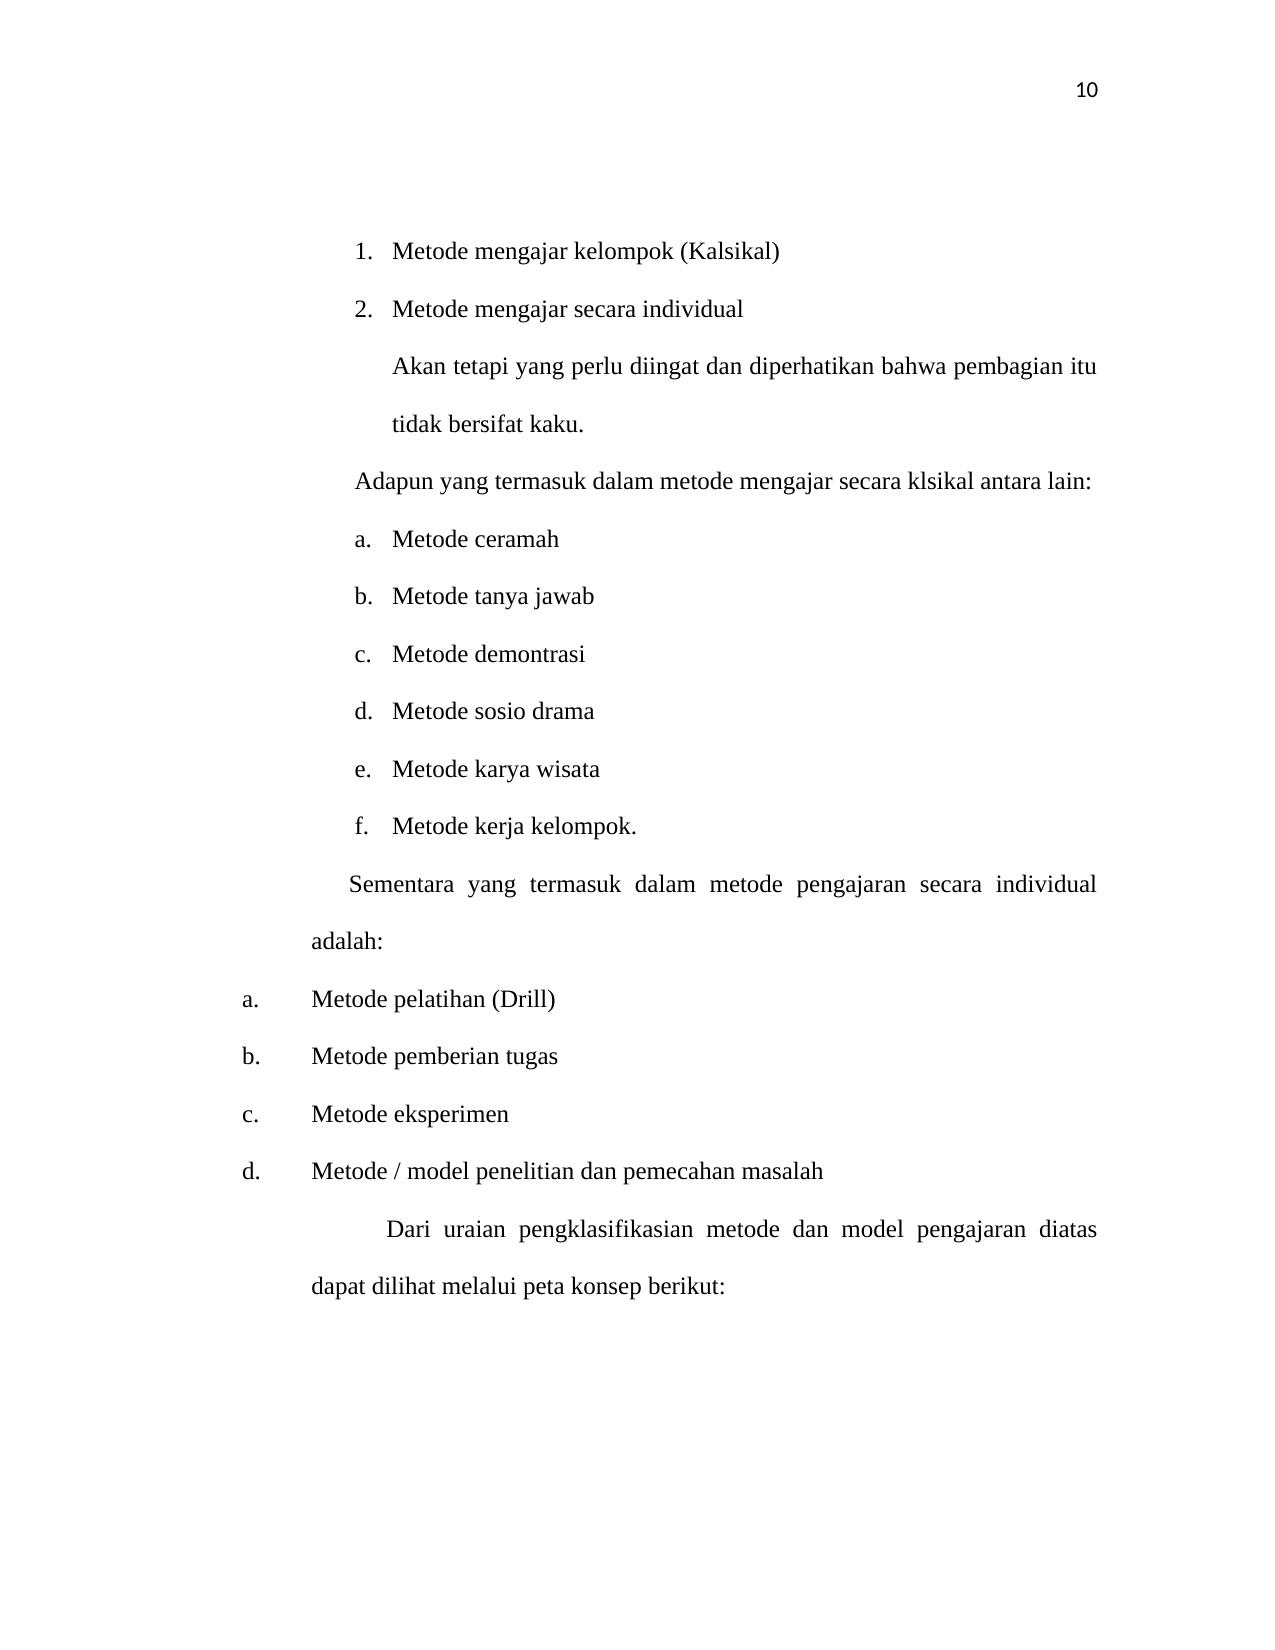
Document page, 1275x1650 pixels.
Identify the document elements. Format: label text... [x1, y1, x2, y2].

text Sementara yang termasuk dalam metode pengajaran secara individual adalah: [311, 869, 1098, 955]
list Metode pemberian tugas [236, 1041, 1098, 1070]
list Metode tanya jawab [354, 581, 1098, 610]
text Akan tetapi yang perlu diingat dan diperhatikan bahwa pembagian itu tidak bersifat kaku. [392, 351, 1098, 437]
list Metode ceramah [354, 524, 1098, 552]
list Metode karya wisata [354, 754, 1098, 782]
list Metode kerja kelompok. [354, 811, 1098, 840]
list Metode / model penelitian dan pemecahan masalah [236, 1156, 1098, 1185]
list Metode mengajar secara individual [354, 294, 1098, 322]
text Dari uraian pengklasifikasian metode dan model pengajaran diatas dapat dilihat melalui peta konsep berikut: [311, 1214, 1098, 1300]
list Metode pelatihan (Drill) [236, 984, 1098, 1012]
list Metode eksperimen [236, 1099, 1098, 1127]
list Metode demontrasi [354, 639, 1098, 667]
list Metode sosio drama [354, 696, 1098, 725]
list Metode mengajar kelompok (Kalsikal) [354, 236, 1098, 265]
text Adapun yang termasuk dalam metode mengajar secara klsikal antara lain: [310, 466, 1098, 495]
